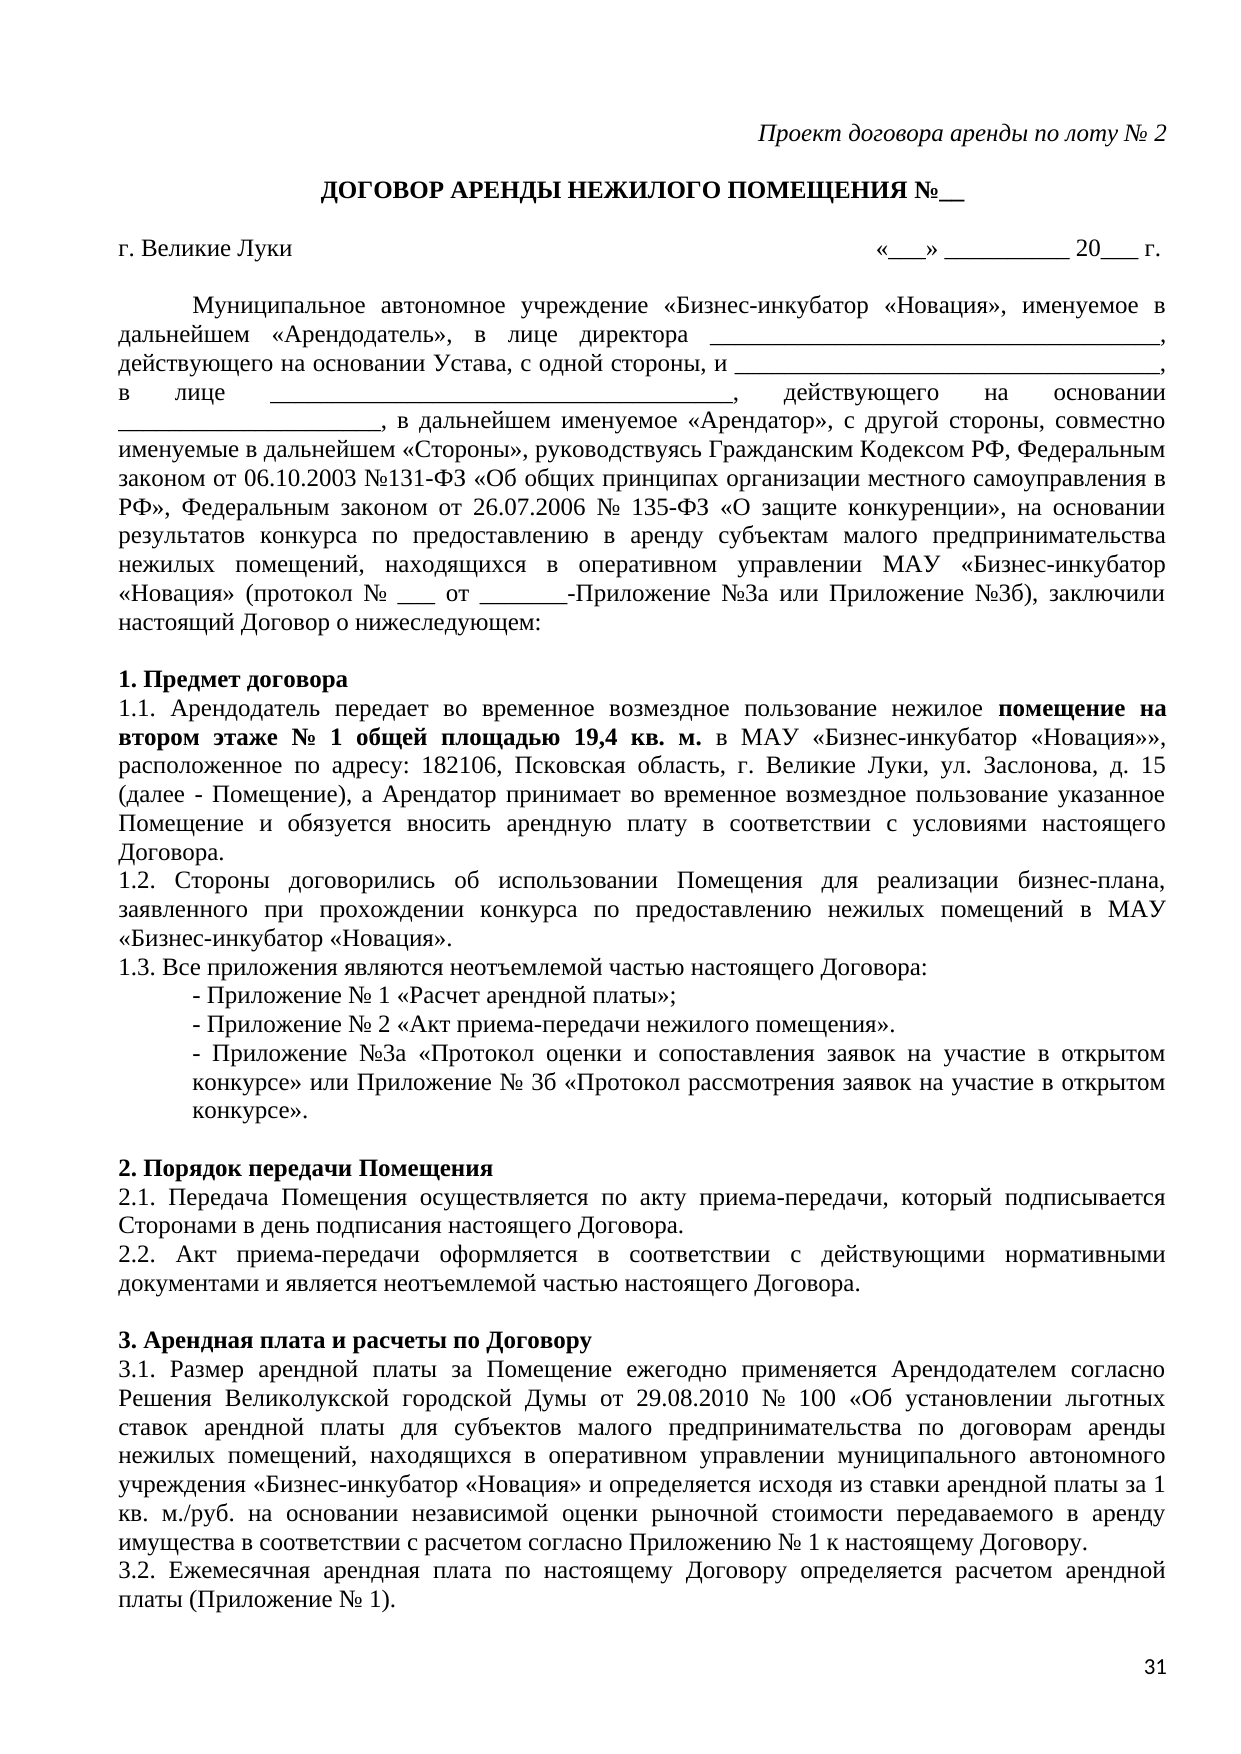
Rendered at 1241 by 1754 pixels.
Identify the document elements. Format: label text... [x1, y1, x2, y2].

text Проект договора аренды по лоту № 2 [118, 118, 1167, 147]
text 1.3. Все приложения являются неотъемлемой частью настоящего Договора: [118, 952, 1167, 981]
text Муниципальное автономное учреждение «Бизнес-инкубатор «Новация», именуемое в дальнейшем «Арендодатель», в лице директора ____________________________________, действующего на основании Устава, с одной стороны, и __________________________________, в лице _____________________________________, действующего на основании _____________________, в дальнейшем именуемое «Арендатор», с другой стороны, совместно именуемые в дальнейшем «Стороны», руководствуясь Гражданским Кодексом РФ, Федеральным законом от 06.10.2003 №131-ФЗ «Об общих принципах организации местного самоуправления в РФ», Федеральным законом от 26.07.2006 № 135-ФЗ «О защите конкуренции», на основании результатов конкурса по предоставлению в аренду субъектам малого предпринимательства нежилых помещений, находящихся в оперативном управлении МАУ «Бизнес-инкубатор «Новация» (протокол № ___ от _______-Приложение №3а или Приложение №3б), заключили настоящий Договор о нижеследующем: [118, 291, 1167, 636]
text - Приложение № 2 «Акт приема-передачи нежилого помещения». [192, 1009, 1167, 1038]
text 1.2. Стороны договорились об использовании Помещения для реализации бизнес-плана, заявленного при прохождении конкурса по предоставлению нежилых помещений в МАУ «Бизнес-инкубатор «Новация». [118, 866, 1167, 952]
text 3.2. Ежемесячная арендная плата по настоящему Договору определяется расчетом арендной платы (Приложение № 1). [118, 1556, 1167, 1613]
text 2.2. Акт приема-передачи оформляется в соответствии с действующими нормативными документами и является неотъемлемой частью настоящего Договора. [118, 1239, 1167, 1297]
text 3. Арендная плата и расчеты по Договору [118, 1326, 1167, 1354]
text - Приложение №3а «Протокол оценки и сопоставления заявок на участие в открытом конкурсе» или Приложение № 3б «Протокол рассмотрения заявок на участие в открытом конкурсе». [192, 1038, 1167, 1124]
text - Приложение № 1 «Расчет арендной платы»; [192, 981, 1167, 1009]
text 1.1. Арендодатель передает во временное возмездное пользование нежилое помещение на втором этаже № 1 общей площадью 19,4 кв. м. в МАУ «Бизнес-инкубатор «Новация»», расположенное по адресу: 182106, Псковская область, г. Великие Луки, ул. Заслонова, д. 15 (далее - Помещение), а Арендатор принимает во временное возмездное пользование указанное Помещение и обязуется вносить арендную плату в соответствии с условиями настоящего Договора. [118, 693, 1167, 866]
text 2. Порядок передачи Помещения [118, 1153, 1167, 1182]
text 2.1. Передача Помещения осуществляется по акту приема-передачи, который подписывается Сторонами в день подписания настоящего Договора. [118, 1182, 1167, 1239]
text ДОГОВОР АРЕНДЫ НЕЖИЛОГО ПОМЕЩЕНИЯ №__ [118, 176, 1167, 204]
text 3.1. Размер арендной платы за Помещение ежегодно применяется Арендодателем согласно Решения Великолукской городской Думы от 29.08.2010 № 100 «Об установлении льготных ставок арендной платы для субъектов малого предпринимательства по договорам аренды нежилых помещений, находящихся в оперативном управлении муниципального автономного учреждения «Бизнес-инкубатор «Новация» и определяется исходя из ставки арендной платы за 1 кв. м./руб. на основании независимой оценки рыночной стоимости передаваемого в аренду имущества в соответствии с расчетом согласно Приложению № 1 к настоящему Договору. [118, 1354, 1167, 1556]
text г. Великие Луки «___» __________ 20___ г. [118, 233, 1167, 262]
text 1. Предмет договора [118, 664, 1167, 693]
